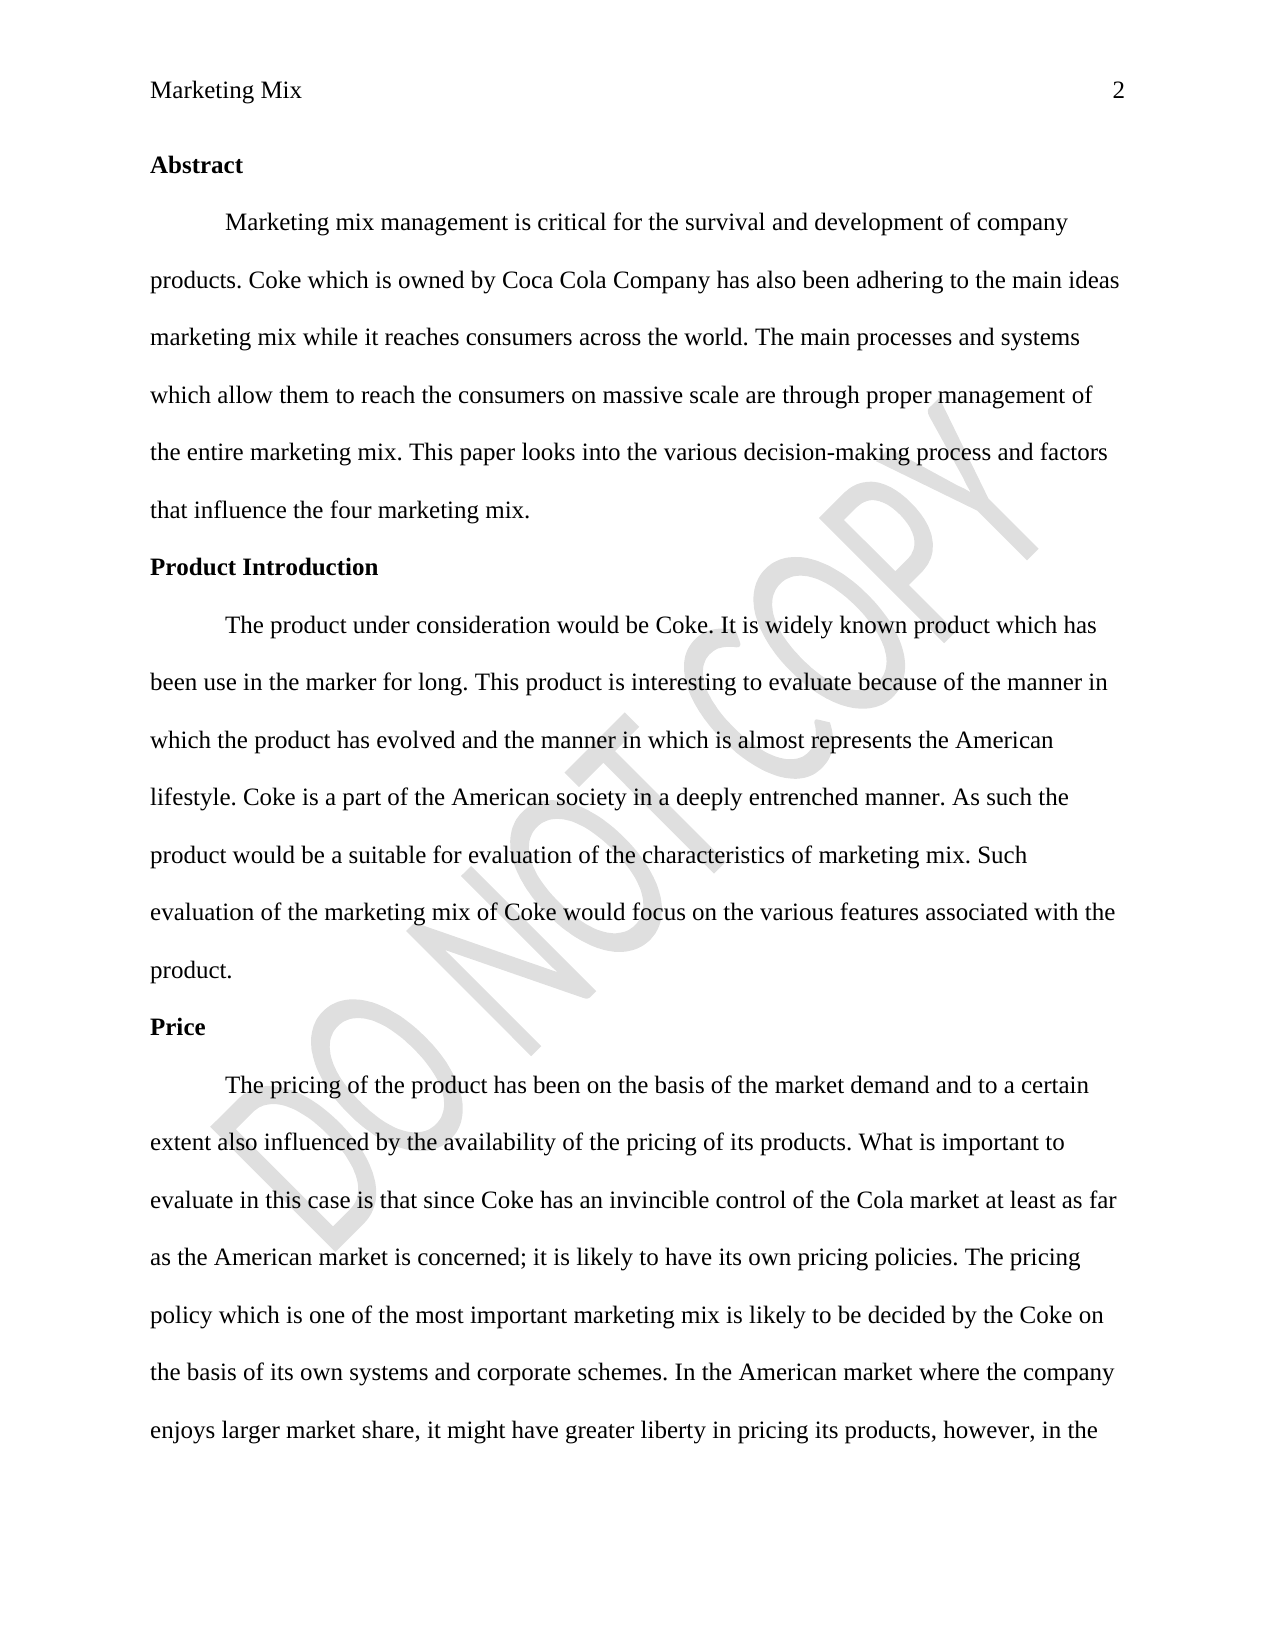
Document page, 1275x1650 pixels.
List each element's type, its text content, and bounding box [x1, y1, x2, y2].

text Product Introduction [150, 552, 1125, 581]
text Price [150, 1012, 1125, 1041]
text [150, 1070, 1125, 1444]
text Marketing mix management is critical for the survival and development of company products. Coke which is owned by Coca Cola Company has also been adhering to the main ideas marketing mix while it reaches consumers across the world. The main processes and systems which allow them to reach the consumers on massive scale are through proper management of the entire marketing mix. This paper looks into the various decision-making process and factors that influence the four marketing mix. [150, 207, 1125, 524]
text The product under consideration would be Coke. It is widely known product which has been use in the marker for long. This product is interesting to evaluate because of the manner in which the product has evolved and the manner in which is almost represents the American lifestyle. Coke is a part of the American society in a deeply entrenched manner. As such the product would be a suitable for evaluation of the characteristics of marketing mix. Such evaluation of the marketing mix of Coke would focus on the various features associated with the product. [150, 610, 1125, 984]
text Abstract [150, 150, 1125, 179]
